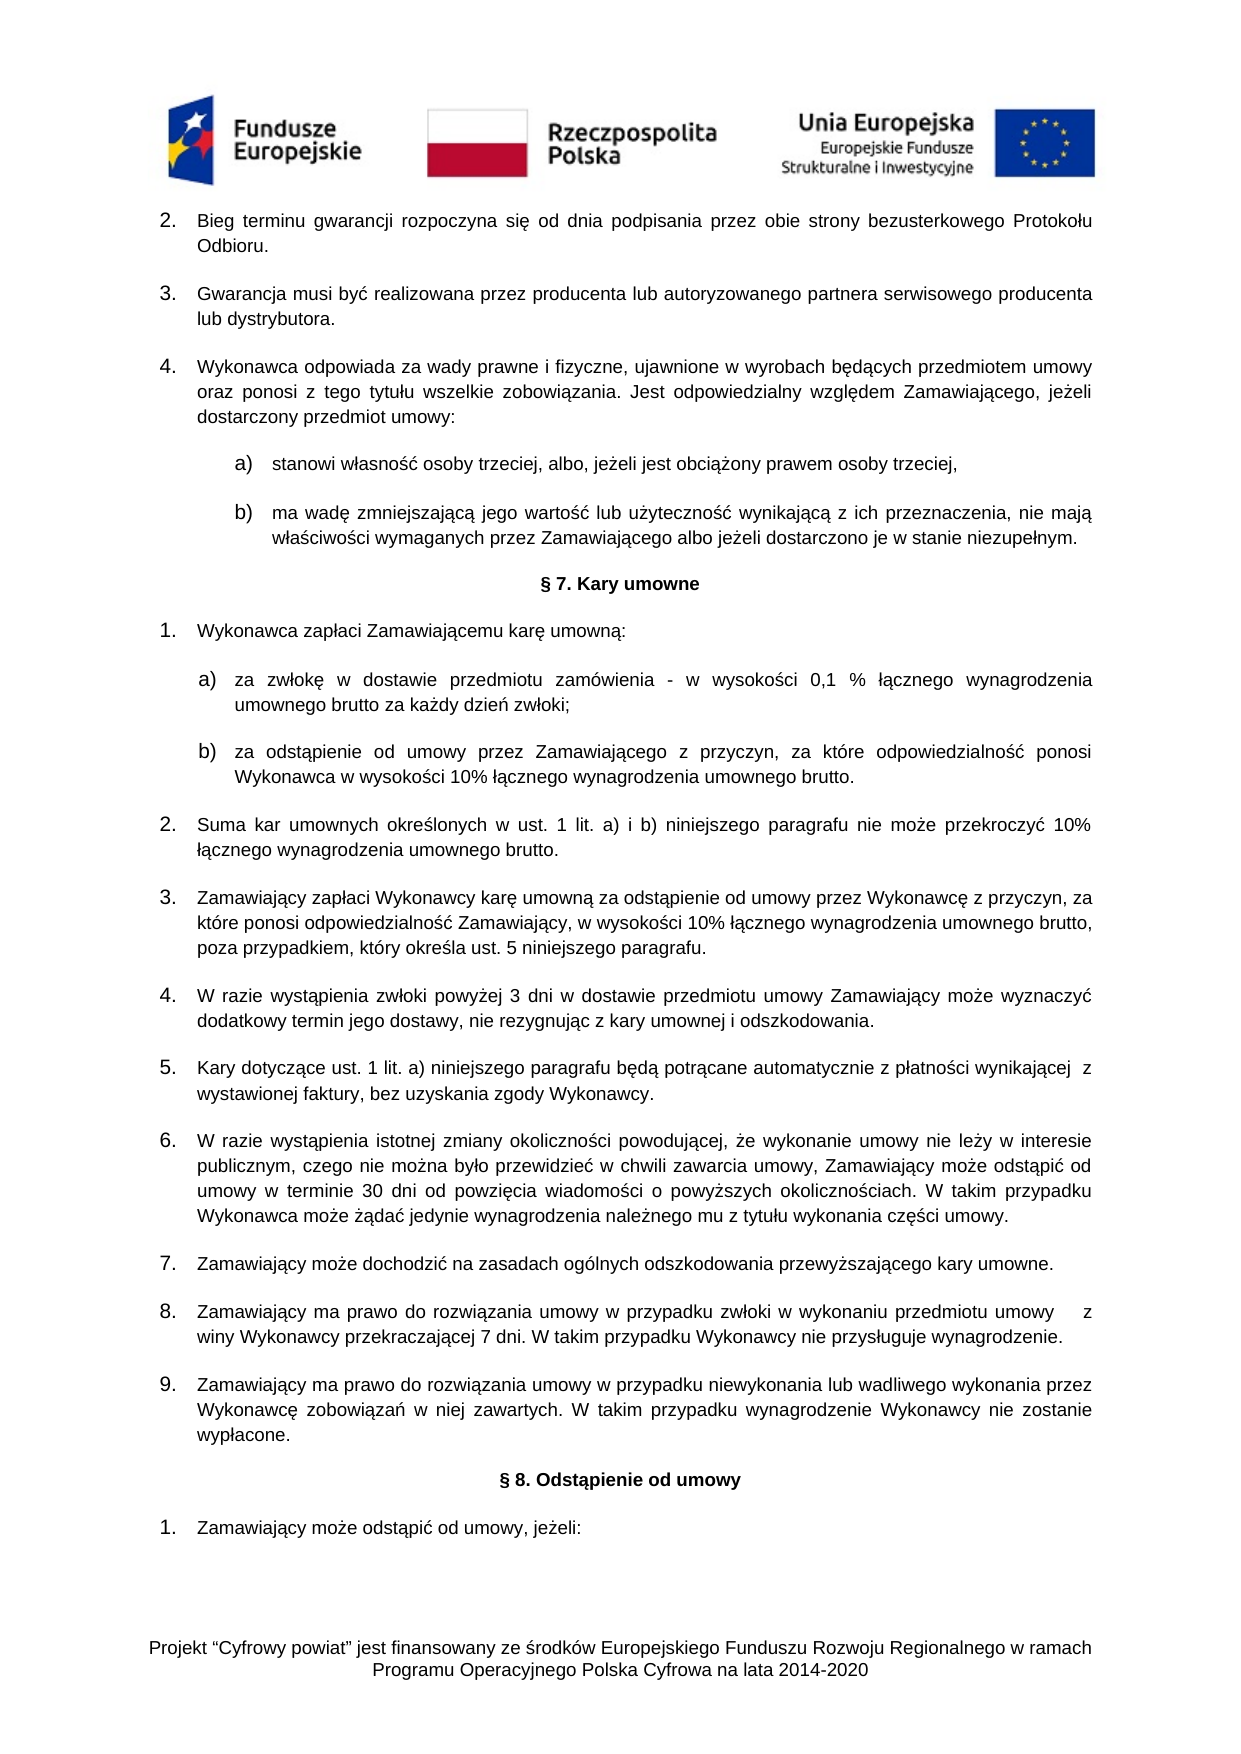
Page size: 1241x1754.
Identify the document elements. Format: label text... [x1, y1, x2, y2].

list stanowi własność osoby trzeciej, albo, jeżeli jest obciążony prawem osoby trzeciej, [234, 451, 1093, 475]
text § 7. Kary umowne [148, 572, 1093, 594]
list za odstąpienie od umowy przez Zamawiającego z przyczyn, za które odpowiedzialność ponosi Wykonawca w wysokości 10% łącznego wynagrodzenia umownego brutto. [198, 739, 1093, 788]
list Zamawiający ma prawo do rozwiązania umowy w przypadku niewykonania lub wadliwego wykonania przez Wykonawcę zobowiązań w niej zawartych. W takim przypadku wynagrodzenie Wykonawcy nie zostanie wypłacone. [159, 1372, 1093, 1445]
list Wykonawca zapłaci Zamawiającemu karę umowną: [159, 618, 1093, 642]
list za zwłokę w dostawie przedmiotu zamówienia - w wysokości 0,1 % łącznego wynagrodzenia umownego brutto za każdy dzień zwłoki; [198, 666, 1093, 715]
list Gwarancja musi być realizowana przez producenta lub autoryzowanego partnera serwisowego producenta lub dystrybutora. [159, 281, 1093, 329]
list Zamawiający może dochodzić na zasadach ogólnych odszkodowania przewyższającego kary umowne. [159, 1250, 1093, 1274]
list Bieg terminu gwarancji rozpoczyna się od dnia podpisania przez obie strony bezusterkowego Protokołu Odbioru. [159, 208, 1093, 257]
list Zamawiający zapłaci Wykonawcy karę umowną za odstąpienie od umowy przez Wykonawcę z przyczyn, za które ponosi odpowiedzialność Zamawiający, w wysokości 10% łącznego wynagrodzenia umownego brutto, poza przypadkiem, który określa ust. 5 niniejszego paragrafu. [159, 885, 1093, 958]
list Kary dotyczące ust. 1 lit. a) niniejszego paragrafu będą potrącane automatycznie z płatności wynikającej z wystawionej faktury, bez uzyskania zgody Wykonawcy. [159, 1055, 1093, 1104]
list Suma kar umownych określonych w ust. 1 lit. a) i b) niniejszego paragrafu nie może przekroczyć 10% łącznego wynagrodzenia umownego brutto. [159, 812, 1093, 861]
list W razie wystąpienia istotnej zmiany okoliczności powodującej, że wykonanie umowy nie leży w interesie publicznym, czego nie można było przewidzieć w chwili zawarcia umowy, Zamawiający może odstąpić od umowy w terminie 30 dni od powzięcia wiadomości o powyższych okolicznościach. W takim przypadku Wykonawca może żądać jedynie wynagrodzenia należnego mu z tytułu wykonania części umowy. [159, 1128, 1093, 1226]
text § 8. Odstąpienie od umowy [148, 1469, 1093, 1491]
list W razie wystąpienia zwłoki powyżej 3 dni w dostawie przedmiotu umowy Zamawiający może wyznaczyć dodatkowy termin jego dostawy, nie rezygnując z kary umownej i odszkodowania. [159, 982, 1093, 1031]
list Wykonawca odpowiada za wady prawne i fizyczne, ujawnione w wyrobach będących przedmiotem umowy oraz ponosi z tego tytułu wszelkie zobowiązania. Jest odpowiedzialny względem Zamawiającego, jeżeli dostarczony przedmiot umowy: [159, 354, 1093, 427]
list Zamawiający ma prawo do rozwiązania umowy w przypadku zwłoki w wykonaniu przedmiotu umowy z winy Wykonawcy przekraczającej 7 dni. W takim przypadku Wykonawcy nie przysługuje wynagrodzenie. [159, 1299, 1093, 1347]
list ma wadę zmniejszającą jego wartość lub użyteczność wynikającą z ich przeznaczenia, nie mają właściwości wymaganych przez Zamawiającego albo jeżeli dostarczono je w stanie niezupełnym. [234, 499, 1093, 548]
picture [147, 73, 1117, 208]
list Zamawiający może odstąpić od umowy, jeżeli: [159, 1515, 1093, 1539]
